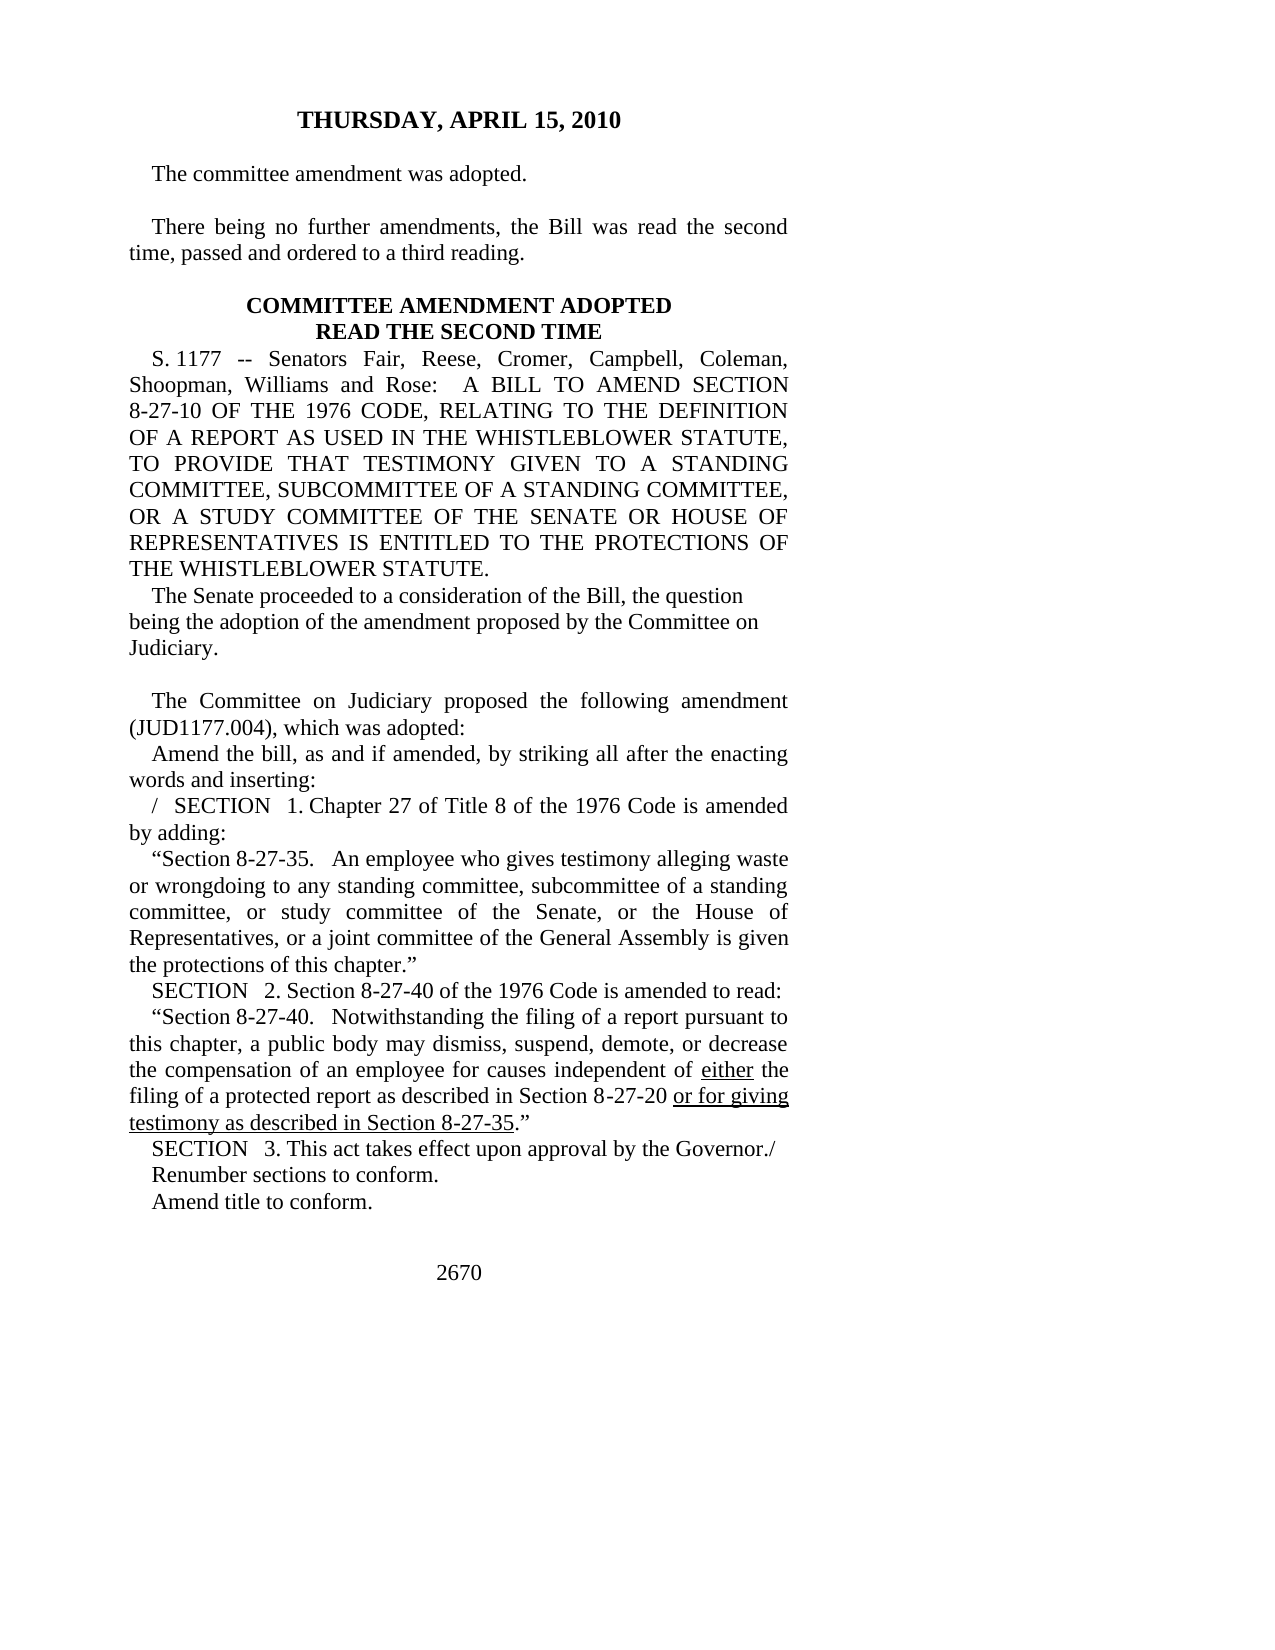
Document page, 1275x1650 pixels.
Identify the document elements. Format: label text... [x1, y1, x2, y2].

text The Senate proceeded to a consideration of the Bill, the question being the adoption of the amendment proposed by the Committee on Judiciary. [129, 582, 789, 661]
text SECTION 3. This act takes effect upon approval by the Governor./ [129, 1135, 789, 1162]
text The Committee on Judiciary proposed the following amendment (JUD1177.004), which was adopted: [129, 687, 789, 740]
text “Section 8-27-40. Notwithstanding the filing of a report pursuant to this chapter, a public body may dismiss, suspend, demote, or decrease the compensation of an employee for causes independent of either the filing of a protected report as described in Section 8-27-20 or for giving testimony as described in Section 8-27-35.” [129, 1003, 789, 1135]
text There being no further amendments, the Bill was read the second time, passed and ordered to a third reading. [129, 213, 789, 266]
text COMMITTEE AMENDMENT ADOPTED [129, 292, 789, 318]
text The committee amendment was adopted. [129, 160, 789, 186]
text Amend title to conform. [129, 1188, 789, 1214]
text Amend the bill, as and if amended, by striking all after the enacting words and inserting: [129, 740, 789, 793]
text S. 1177 -- Senators Fair, Reese, Cromer, Campbell, Coleman, Shoopman, Williams and Rose: A BILL TO AMEND SECTION 8-27-10 OF THE 1976 CODE, RELATING TO THE DEFINITION OF A REPORT AS USED IN THE WHISTLEBLOWER STATUTE, TO PROVIDE THAT TESTIMONY GIVEN TO A STANDING COMMITTEE, SUBCOMMITTEE OF A STANDING COMMITTEE, OR A STUDY COMMITTEE OF THE SENATE OR HOUSE OF REPRESENTATIVES IS ENTITLED TO THE PROTECTIONS OF THE WHISTLEBLOWER STATUTE. [129, 344, 789, 582]
text / SECTION 1. Chapter 27 of Title 8 of the 1976 Code is amended by adding: [129, 793, 789, 845]
text Renumber sections to conform. [129, 1162, 789, 1188]
text “Section 8-27-35. An employee who gives testimony alleging waste or wrongdoing to any standing committee, subcommittee of a standing committee, or study committee of the Senate, or the House of Representatives, or a joint committee of the General Assembly is given the protections of this chapter.” [129, 845, 789, 977]
text READ THE SECOND TIME [129, 318, 789, 344]
text SECTION 2. Section 8-27-40 of the 1976 Code is amended to read: [129, 977, 789, 1003]
